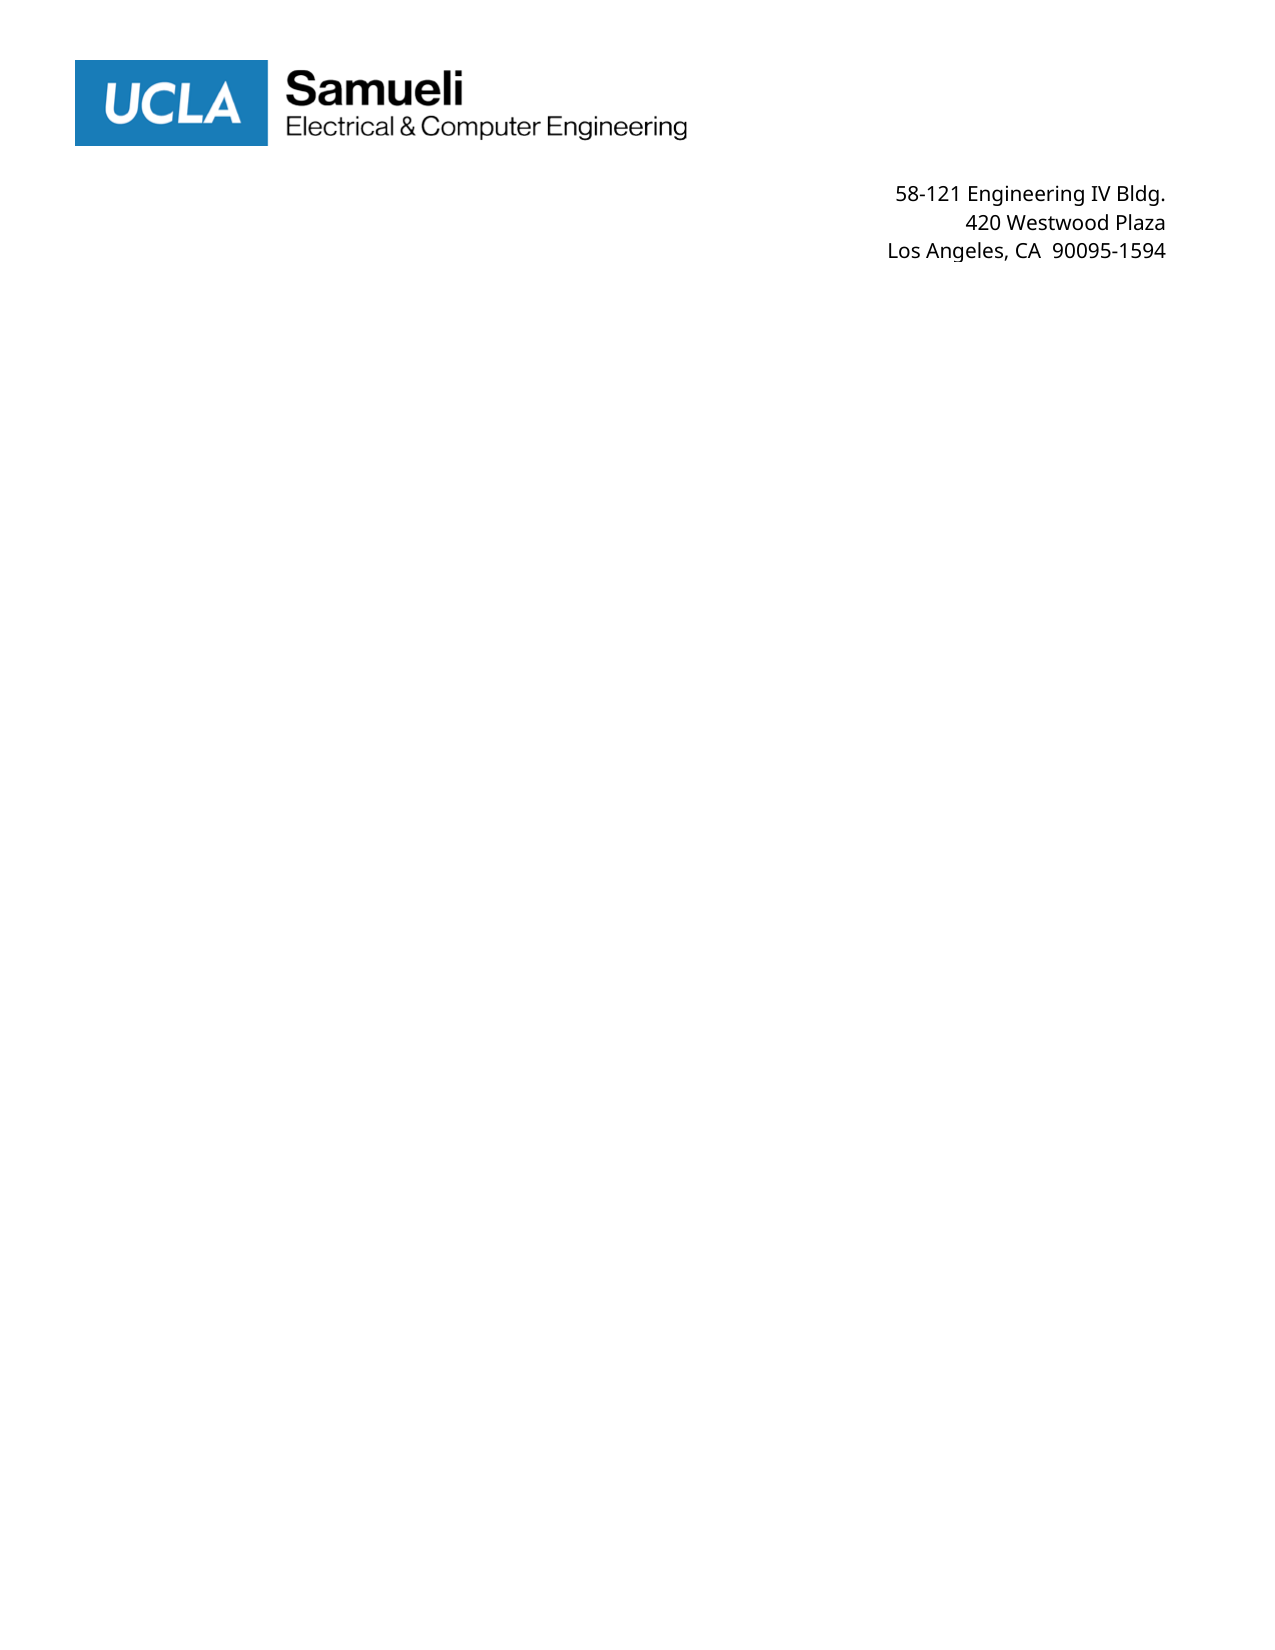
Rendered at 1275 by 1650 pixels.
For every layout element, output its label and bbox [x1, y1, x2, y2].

picture [75, 60, 687, 146]
